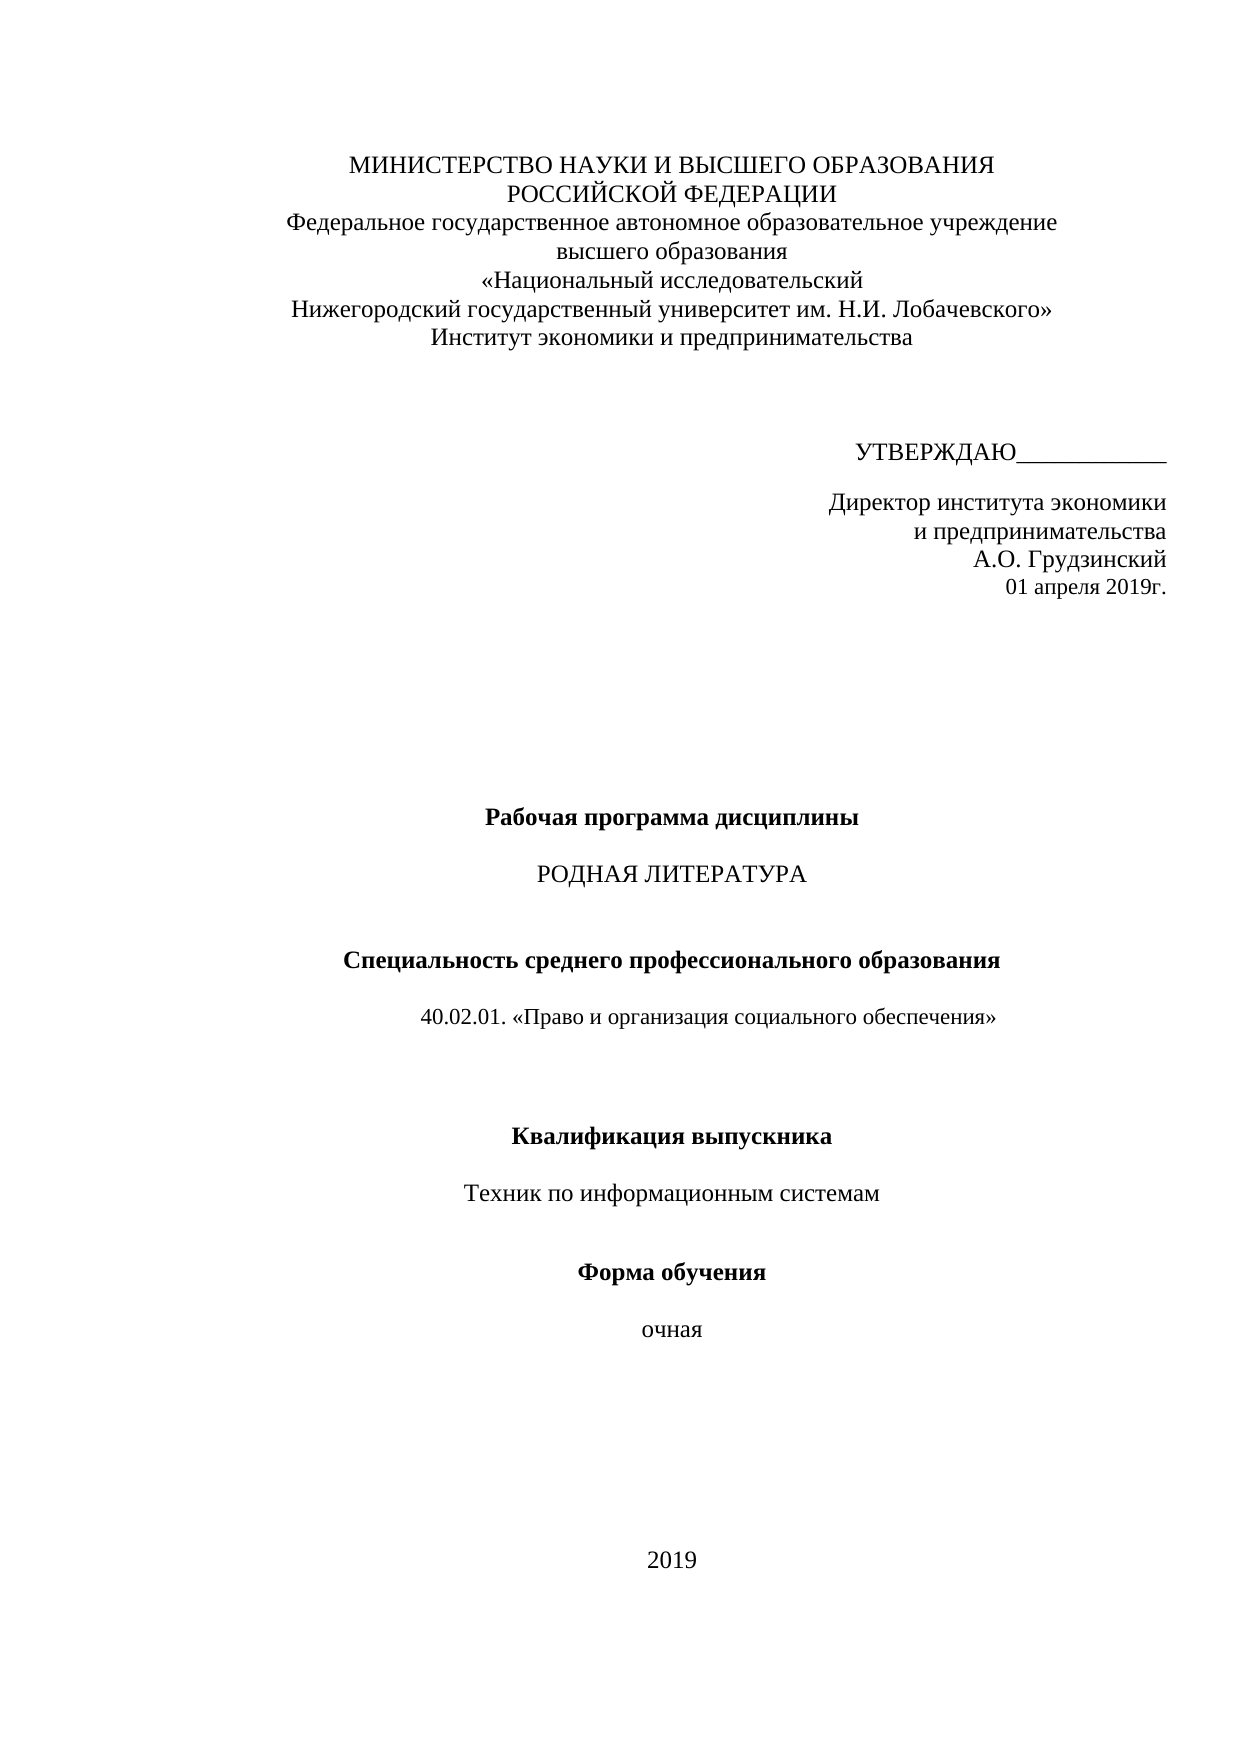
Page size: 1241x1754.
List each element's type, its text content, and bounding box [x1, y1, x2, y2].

text «Национальный исследовательский [177, 265, 1167, 294]
text А.О. Грудзинский [177, 544, 1167, 573]
text Федеральное государственное автономное образовательное учреждение [177, 207, 1167, 236]
text Рабочая программа дисциплины [177, 802, 1167, 831]
text 2019 [177, 1546, 1167, 1574]
text Квалификация выпускника [177, 1121, 1167, 1150]
text очная [177, 1314, 1167, 1343]
text Техник по информационным системам [177, 1178, 1167, 1207]
text 40.02.01. «Право и организация социального обеспечения» [177, 1003, 1167, 1029]
text Институт экономики и предпринимательства [177, 322, 1167, 351]
text Специальность среднего профессионального образования [177, 946, 1167, 974]
text МИНИСТЕРСТВО НАУКИ И ВЫСШЕГО ОБРАЗОВАНИЯ [177, 150, 1167, 179]
text 01 апреля 2019г. [768, 573, 1167, 600]
text УТВЕРЖДАЮ____________ [768, 437, 1167, 466]
text Нижегородский государственный университет им. Н.И. Лобачевского» [177, 294, 1167, 322]
text Форма обучения [177, 1257, 1167, 1286]
text Директор института экономики [177, 487, 1167, 516]
text РОССИЙСКОЙ ФЕДЕРАЦИИ [177, 179, 1167, 207]
text высшего образования [177, 236, 1167, 265]
text и предпринимательства [177, 516, 1167, 544]
text РОДНАЯ ЛИТЕРАТУРА [177, 859, 1167, 888]
